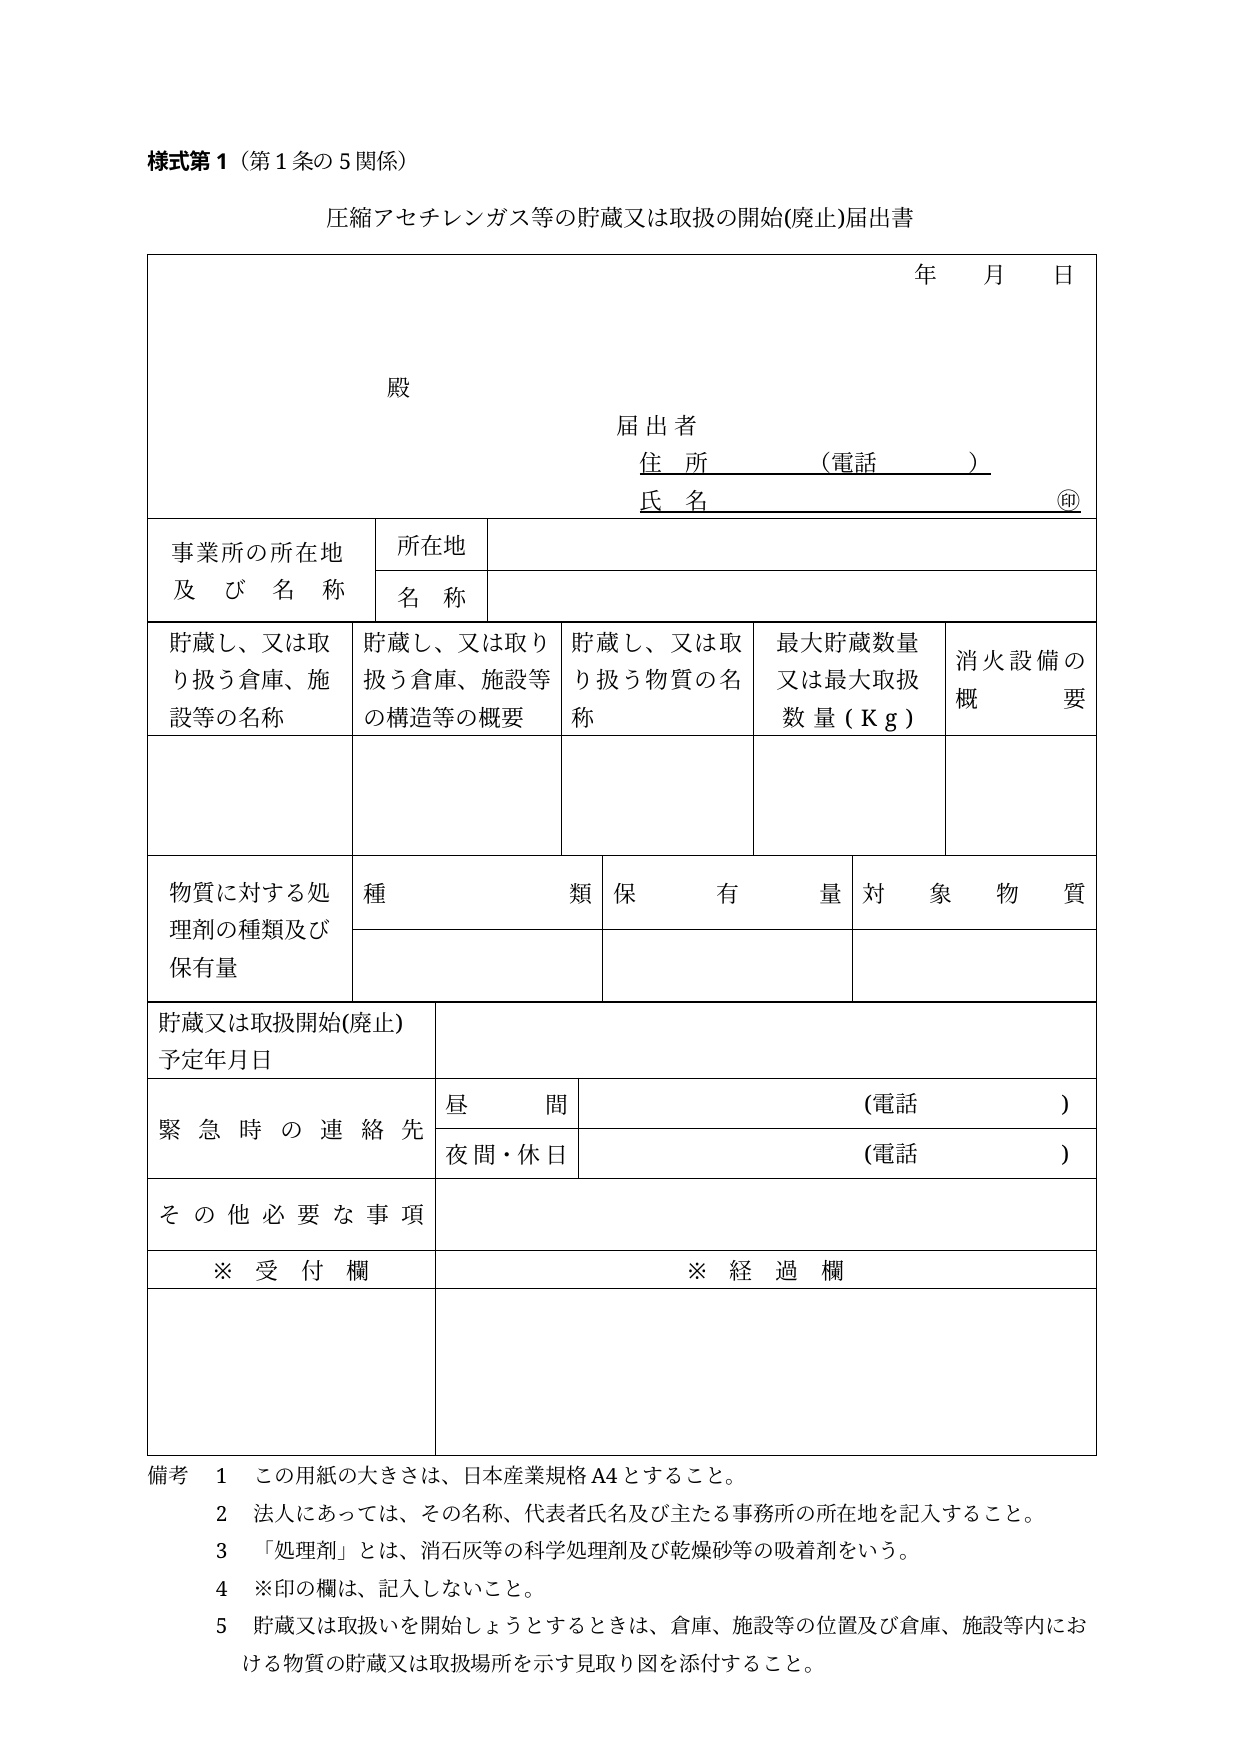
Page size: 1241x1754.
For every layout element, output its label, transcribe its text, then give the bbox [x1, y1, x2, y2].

text 3 「処理剤」とは、消石灰等の科学処理剤及び乾燥砂等の吸着剤をいう。 [148, 1531, 1092, 1568]
table_cell 種類 [353, 856, 602, 928]
text 圧縮アセチレンガス等の貯蔵又は取扱の開始(廃止)届出書 [148, 198, 1092, 235]
table_cell [436, 1289, 1096, 1454]
text 備考 1 この用紙の大きさは、日本産業規格A4とすること。 [148, 1456, 1092, 1493]
table_cell 消火設備の概要 [946, 623, 1096, 735]
table_cell [754, 736, 945, 855]
table_header 年 月 日 殿 届 出 者 住 所 （電話 ） 氏 名 ㊞ [148, 255, 1096, 518]
table_cell [436, 1003, 1096, 1078]
table_cell その他必要な事項 [148, 1179, 435, 1249]
table_cell 所在地 [376, 519, 487, 570]
table_cell [562, 736, 753, 855]
table_cell 対象物質 [853, 856, 1096, 928]
text 4 ※印の欄は、記入しないこと。 [148, 1568, 1092, 1606]
table_cell 貯蔵し、又は取り扱う物質の名称 [562, 623, 753, 735]
table_cell 名 称 [376, 571, 487, 621]
table_cell 保有量 [603, 856, 852, 928]
table_cell 夜間･休日 [436, 1129, 578, 1178]
table_cell [853, 930, 1096, 1001]
text 5 貯蔵又は取扱いを開始しょうとするときは、倉庫、施設等の位置及び倉庫、施設等内にお [148, 1606, 1092, 1644]
table_cell (電話 ) [579, 1129, 1096, 1178]
table_cell [946, 736, 1096, 855]
table_cell [488, 571, 1096, 621]
text 様式第1（第1条の5関係） [148, 141, 1092, 179]
table_cell [148, 1289, 435, 1454]
table_cell 最大貯蔵数量 又は最大取扱 数量(Kg) [754, 623, 945, 735]
table_cell (電話 ) [579, 1079, 1096, 1128]
table_cell 貯蔵し、又は取り扱う倉庫、施設等の構造等の概要 [353, 623, 561, 735]
table_cell [603, 930, 852, 1001]
table_cell ※ 経 過 欄 [436, 1251, 1096, 1288]
table_cell 事業所の所在地 及 び 名 称 [148, 519, 375, 621]
table_cell [488, 519, 1096, 570]
table_cell 物質に対する処 理剤の種類及び 保有量 [148, 856, 352, 1001]
table_cell [353, 930, 602, 1001]
table_cell 緊急時の連絡先 [148, 1079, 435, 1178]
table_cell ※ 受 付 欄 [148, 1251, 435, 1288]
text 2 法人にあっては、その名称、代表者氏名及び主たる事務所の所在地を記入すること。 [148, 1493, 1092, 1531]
table_cell [148, 736, 352, 855]
table_cell [353, 736, 561, 855]
table_cell 貯蔵し、又は取 り扱う倉庫、施 設等の名称 [148, 623, 352, 735]
table_cell 貯蔵又は取扱開始(廃止) 予定年月日 [148, 1003, 435, 1078]
table_cell [436, 1179, 1096, 1249]
text ける物質の貯蔵又は取扱場所を示す見取り図を添付すること。 [148, 1644, 1092, 1681]
table_cell 昼間 [436, 1079, 578, 1128]
